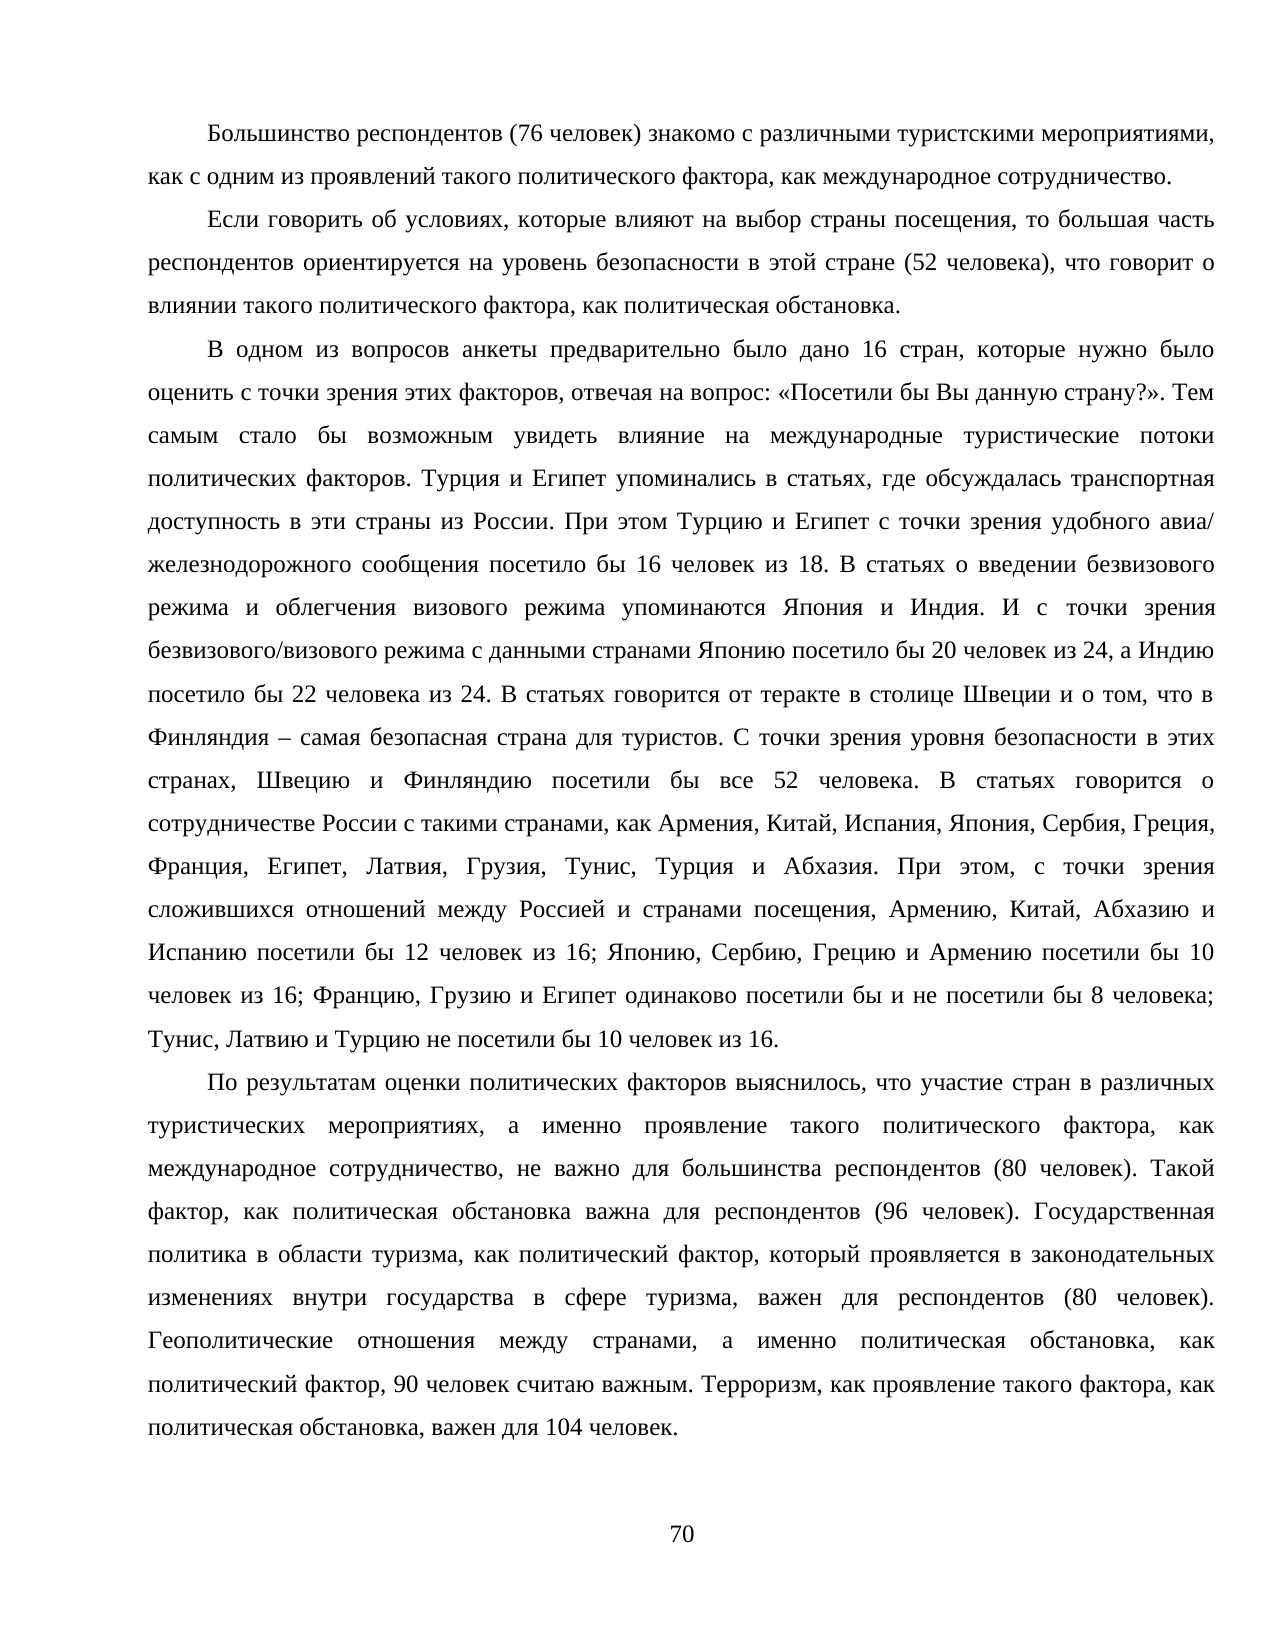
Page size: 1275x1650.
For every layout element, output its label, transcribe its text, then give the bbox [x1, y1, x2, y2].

text В одном из вопросов анкеты предварительно было дано 16 стран, которые нужно было оценить с точки зрения этих факторов, отвечая на вопрос: «Посетили бы Вы данную страну?». Тем самым стало бы возможным увидеть влияние на международные туристические потоки политических факторов. Турция и Египет упоминались в статьях, где обсуждалась транспортная доступность в эти страны из России. При этом Турцию и Египет с точки зрения удобного авиа/ железнодорожного сообщения посетило бы 16 человек из 18. В статьях о введении безвизового режима и облегчения визового режима упоминаются Япония и Индия. И с точки зрения безвизового/визового режима с данными странами Японию посетило бы 20 человек из 24, а Индию посетило бы 22 человека из 24. В статьях говорится от теракте в столице Швеции и о том, что в Финляндия – самая безопасная страна для туристов. С точки зрения уровня безопасности в этих странах, Швецию и Финляндию посетили бы все 52 человека. В статьях говорится о сотрудничестве России с такими странами, как Армения, Китай, Испания, Япония, Сербия, Греция, Франция, Египет, Латвия, Грузия, Тунис, Турция и Абхазия. При этом, с точки зрения сложившихся отношений между Россией и странами посещения, Армению, Китай, Абхазию и Испанию посетили бы 12 человек из 16; Японию, Сербию, Грецию и Армению посетили бы 10 человек из 16; Францию, Грузию и Египет одинаково посетили бы и не посетили бы 8 человека; Тунис, Латвию и Турцию не посетили бы 10 человек из 16. [148, 334, 1216, 1052]
text По результатам оценки политических факторов выяснилось, что участие стран в различных туристических мероприятиях, а именно проявление такого политического фактора, как международное сотрудничество, не важно для большинства респондентов (80 человек). Такой фактор, как политическая обстановка важна для респондентов (96 человек). Государственная политика в области туризма, как политический фактор, который проявляется в законодательных изменениях внутри государства в сфере туризма, важен для респондентов (80 человек). Геополитические отношения между странами, а именно политическая обстановка, как политический фактор, 90 человек считаю важным. Терроризм, как проявление такого фактора, как политическая обстановка, важен для 104 человек. [148, 1067, 1216, 1441]
text Если говорить об условиях, которые влияют на выбор страны посещения, то большая часть респондентов ориентируется на уровень безопасности в этой стране (52 человека), что говорит о влиянии такого политического фактора, как политическая обстановка. [148, 204, 1216, 319]
text Большинство респондентов (76 человек) знакомо с различными туристскими мероприятиями, как с одним из проявлений такого политического фактора, как международное сотрудничество. [148, 118, 1216, 190]
